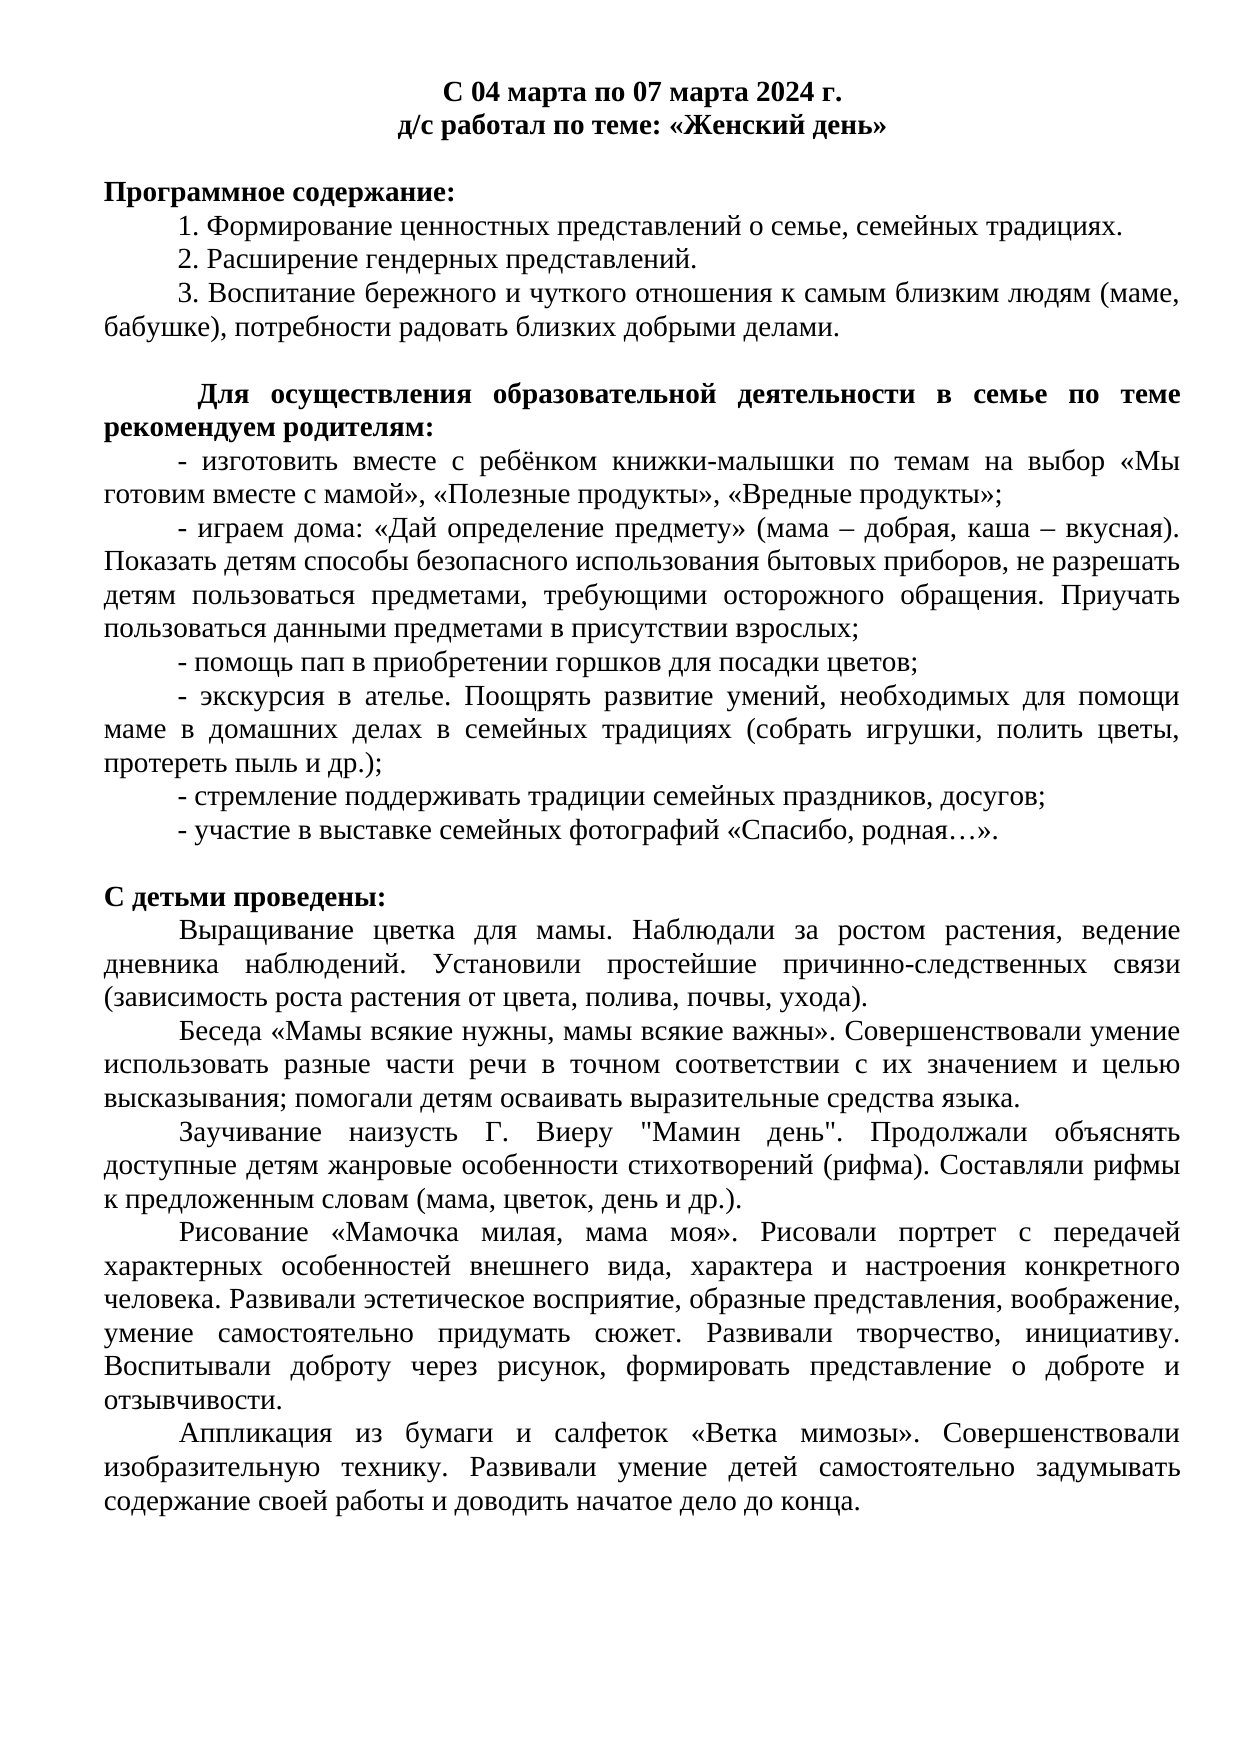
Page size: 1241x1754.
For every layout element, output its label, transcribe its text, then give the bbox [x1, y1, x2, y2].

text Рисование «Мамочка милая, мама моя». Рисовали портрет с передачей характерных особенностей внешнего вида, характера и настроения конкретного человека. Развивали эстетическое восприятие, образные представления, воображение, умение самостоятельно придумать сюжет. Развивали творчество, инициативу. Воспитывали доброту через рисунок, формировать представление о доброте и отзывчивости. [103, 1214, 1181, 1416]
text - стремление поддерживать традиции семейных праздников, досугов; [103, 778, 1181, 812]
text - участие в выставке семейных фотографий «Спасибо, родная…». [103, 812, 1181, 845]
text - помощь пап в приобретении горшков для посадки цветов; [103, 644, 1181, 678]
text Для осуществления образовательной деятельности в семье по теме рекомендуем родителям: [103, 376, 1181, 443]
text 1. Формирование ценностных представлений о семье, семейных традициях. [103, 208, 1181, 242]
text 3. Воспитание бережного и чуткого отношения к самым близким людям (маме, бабушке), потребности радовать близких добрыми делами. [103, 275, 1181, 342]
text С 04 марта по 07 марта 2024 г. [103, 74, 1181, 107]
text 2. Расширение гендерных представлений. [103, 242, 1181, 275]
text - экскурсия в ателье. Поощрять развитие умений, необходимых для помощи маме в домашних делах в семейных традициях (собрать игрушки, полить цветы, протереть пыль и др.); [103, 678, 1181, 778]
text - изготовить вместе с ребёнком книжки-малышки по темам на выбор «Мы готовим вместе с мамой», «Полезные продукты», «Вредные продукты»; [103, 443, 1181, 510]
text Заучивание наизусть Г. Виеру "Мамин день". Продолжали объяснять доступные детям жанровые особенности стихотворений (рифма). Составляли рифмы к предложенным словам (мама, цветок, день и др.). [103, 1114, 1181, 1214]
text Беседа «Мамы всякие нужны, мамы всякие важны». Совершенствовали умение использовать разные части речи в точном соответствии с их значением и целью высказывания; помогали детям осваивать выразительные средства языка. [103, 1013, 1181, 1114]
text - играем дома: «Дай определение предмету» (мама – добрая, каша – вкусная). Показать детям способы безопасного использования бытовых приборов, не разрешать детям пользоваться предметами, требующими осторожного обращения. Приучать пользоваться данными предметами в присутствии взрослых; [103, 510, 1181, 644]
text д/с работал по теме: «Женский день» [103, 107, 1181, 141]
text Программное содержание: [103, 174, 1181, 208]
text Аппликация из бумаги и салфеток «Ветка мимозы». Совершенствовали изобразительную технику. Развивали умение детей самостоятельно задумывать содержание своей работы и доводить начатое дело до конца. [103, 1416, 1181, 1516]
text Выращивание цветка для мамы. Наблюдали за ростом растения, ведение дневника наблюдений. Установили простейшие причинно-следственных связи (зависимость роста растения от цвета, полива, почвы, ухода). [103, 912, 1181, 1013]
text С детьми проведены: [103, 879, 1181, 912]
